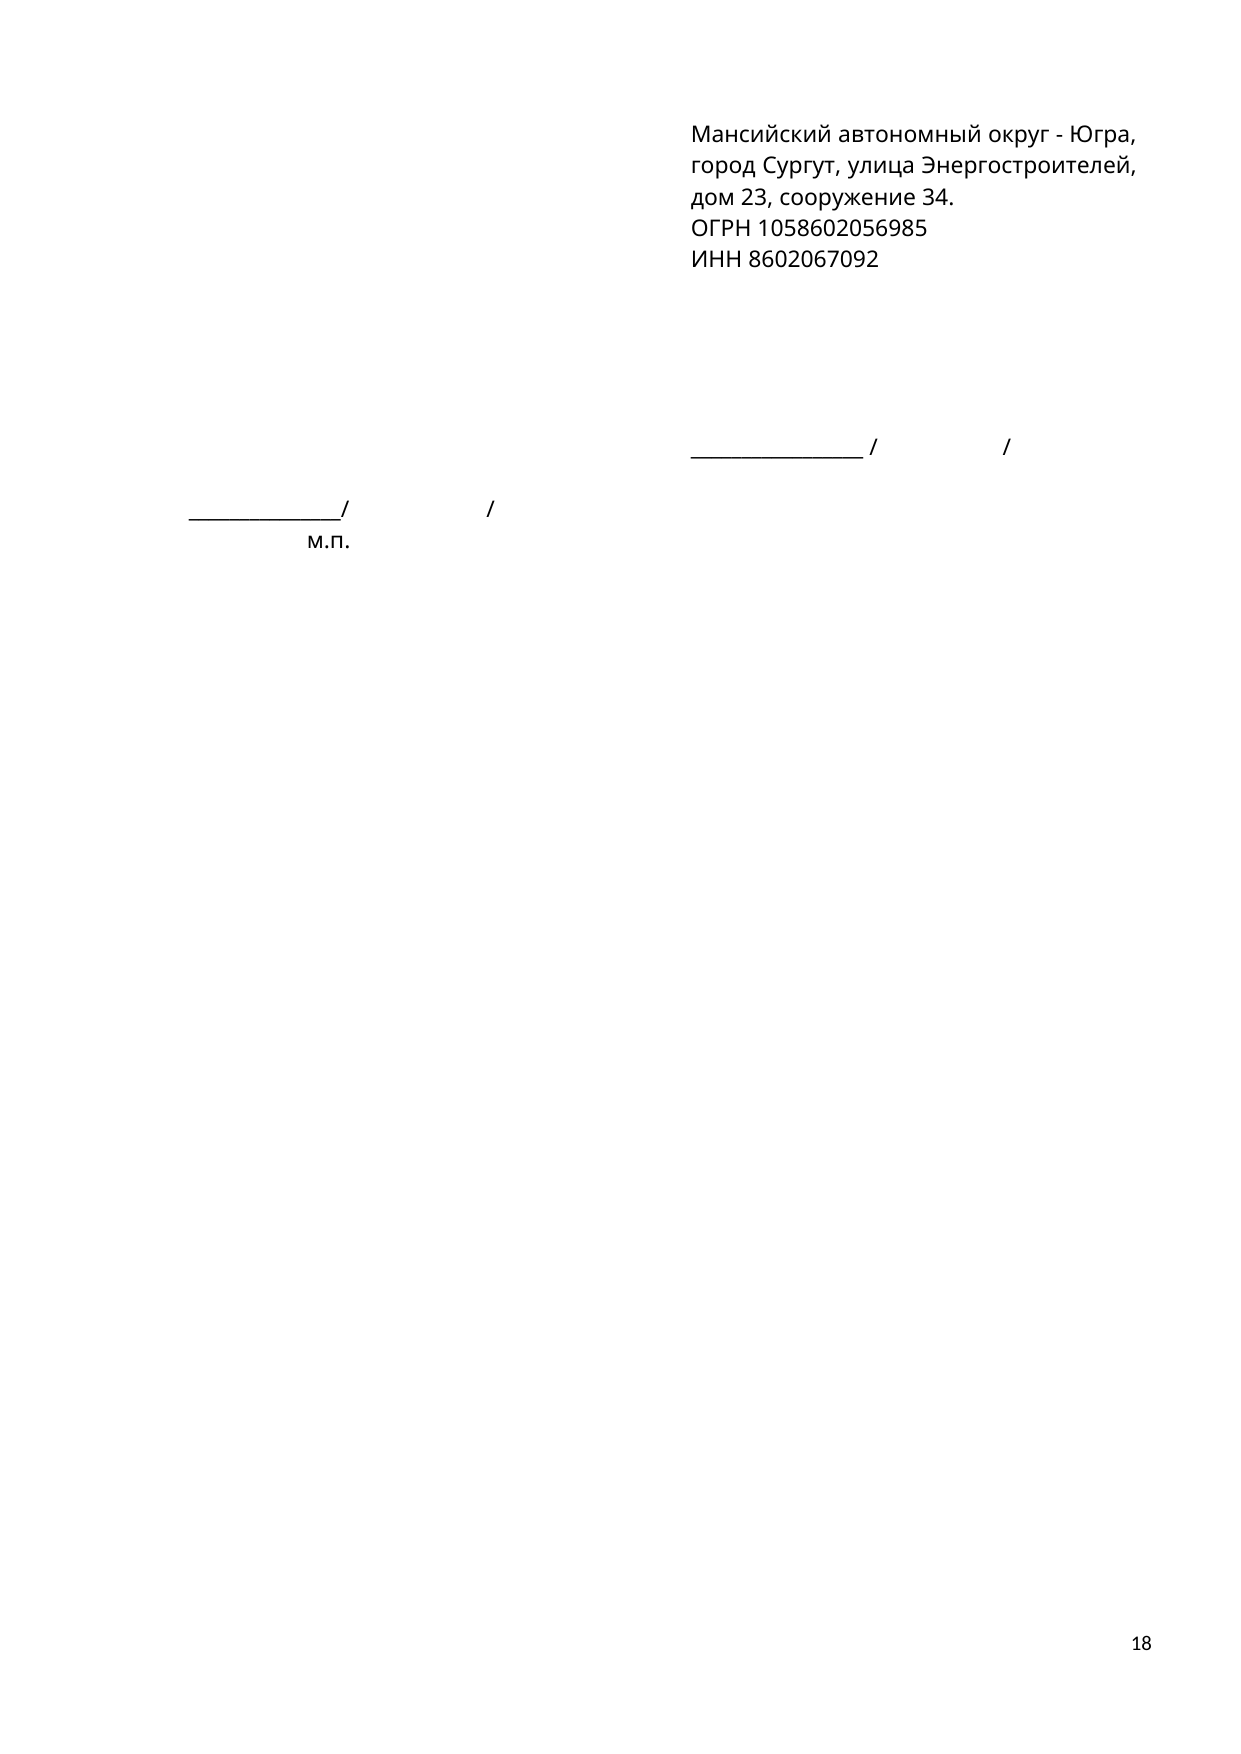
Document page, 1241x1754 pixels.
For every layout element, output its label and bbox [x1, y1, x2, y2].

table_header [676, 118, 1148, 556]
table_header [177, 118, 676, 556]
